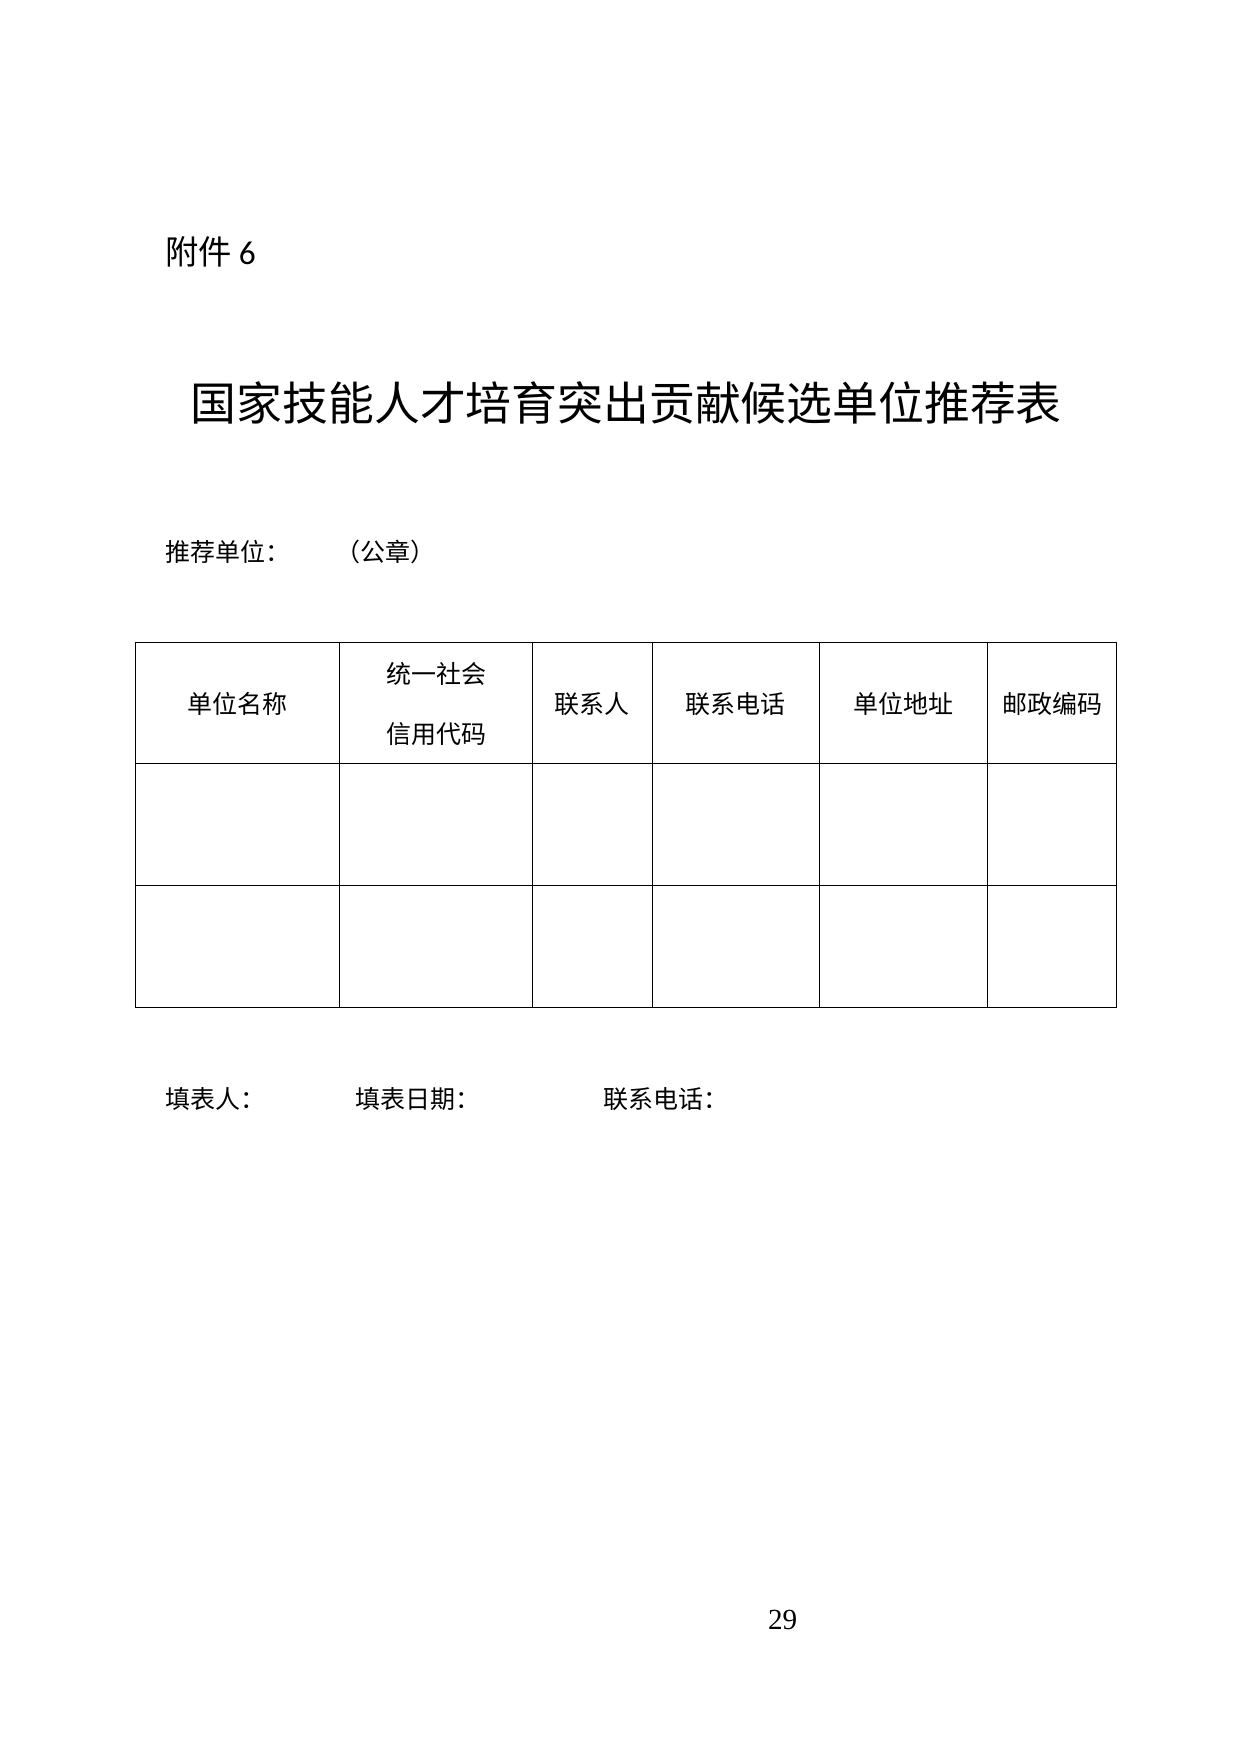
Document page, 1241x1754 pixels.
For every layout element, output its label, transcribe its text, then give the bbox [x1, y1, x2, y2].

table_header 单位名称 [136, 643, 339, 763]
table_cell [988, 886, 1116, 1007]
table_cell [136, 886, 339, 1007]
text 国家技能人才培育突出贡献候选单位推荐表 [165, 340, 1087, 461]
table_cell [533, 886, 652, 1007]
table_header 统一社会 信用代码 [340, 643, 532, 763]
text 填表人： 填表日期： 联系电话： [165, 1068, 1087, 1128]
text 附件6 [165, 219, 1087, 280]
table_cell [340, 886, 532, 1007]
table_cell [988, 764, 1116, 885]
text 推荐单位： （公章） [165, 521, 1087, 581]
table_cell [820, 886, 987, 1007]
table_header 单位地址 [820, 643, 987, 763]
table_cell [653, 886, 819, 1007]
table_cell [340, 764, 532, 885]
table_cell [136, 764, 339, 885]
table_cell [653, 764, 819, 885]
table_header 联系人 [533, 643, 652, 763]
table_cell [820, 764, 987, 885]
table_header 联系电话 [653, 643, 819, 763]
table_cell [533, 764, 652, 885]
table_header 邮政编码 [988, 643, 1116, 763]
